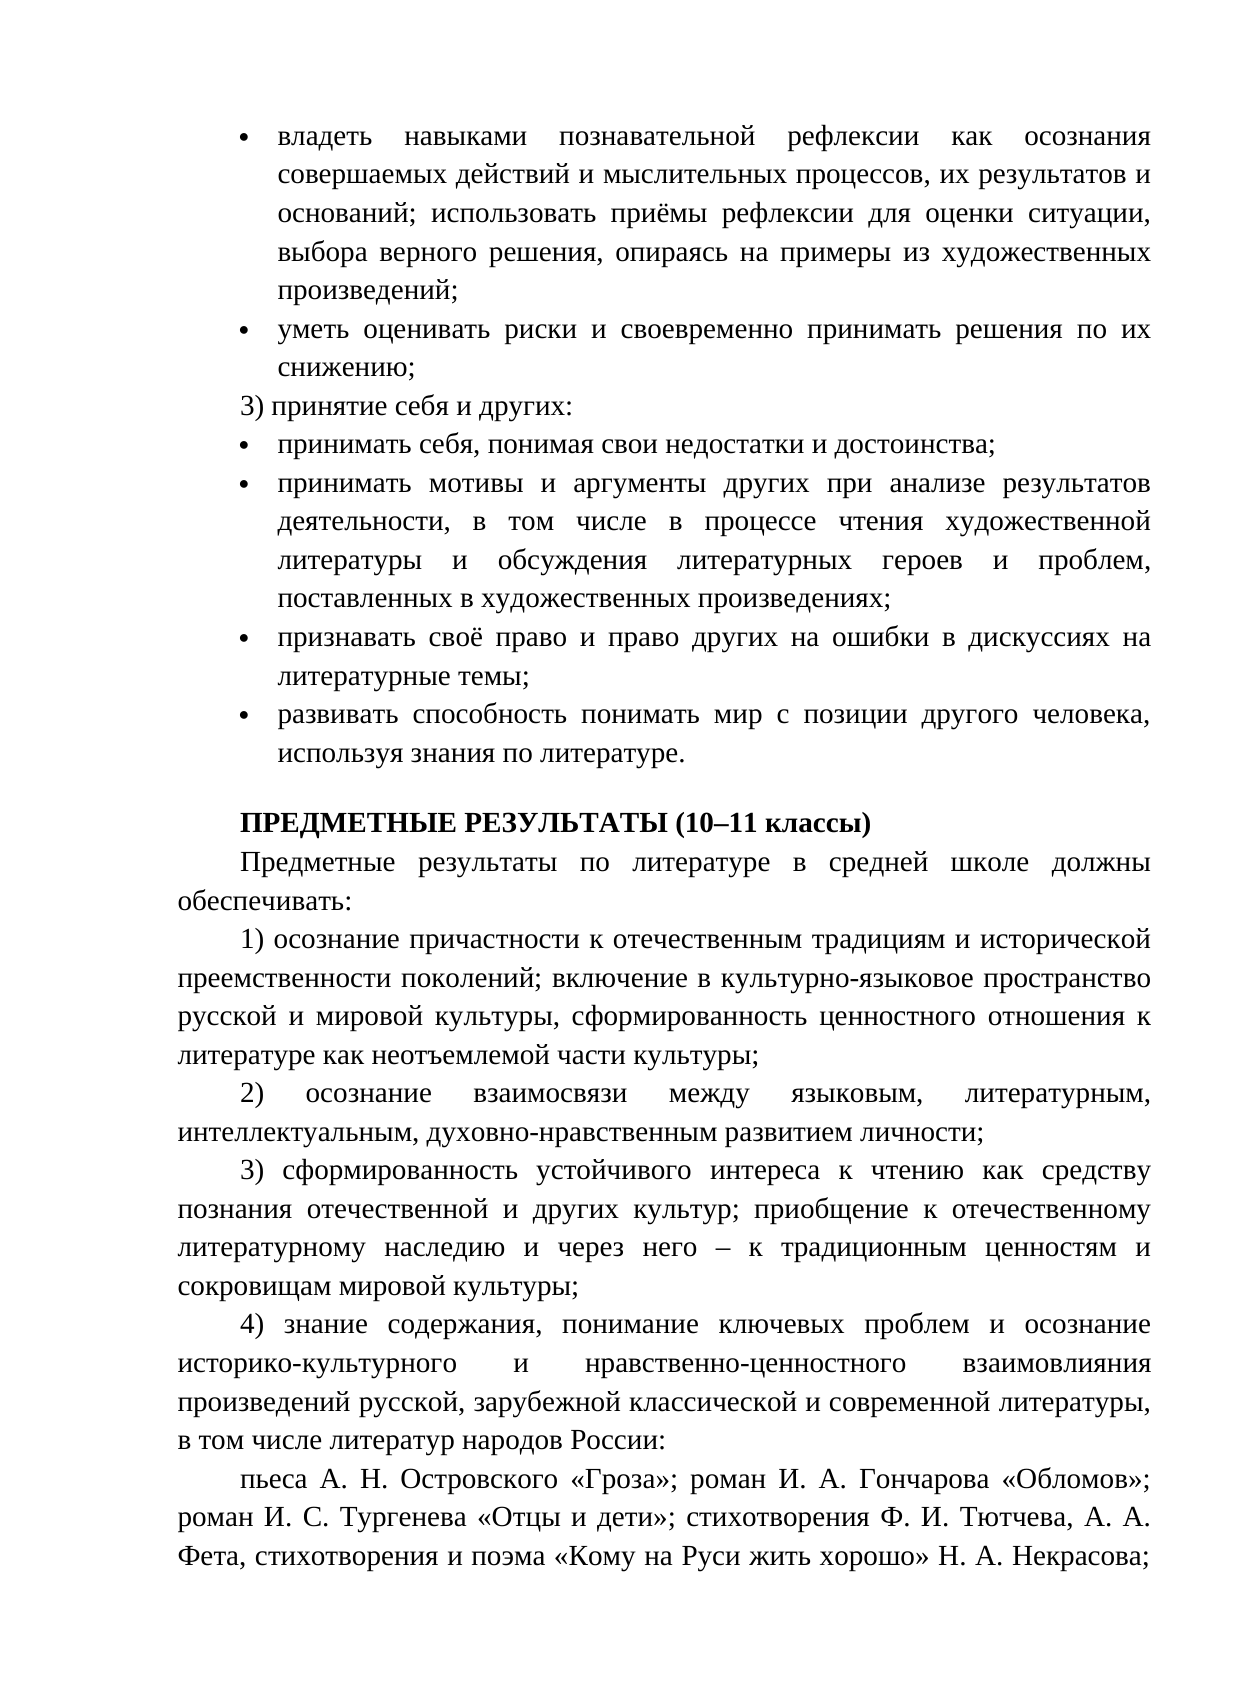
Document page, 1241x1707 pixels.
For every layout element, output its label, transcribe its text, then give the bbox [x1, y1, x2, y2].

text 2) осознание взаимосвязи между языковым, литературным, интеллектуальным, духовно-нравственным развитием личности; [177, 1075, 1152, 1147]
list признавать своё право и право других на ошибки в дискуссиях на литературные темы; [240, 619, 1152, 691]
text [177, 1461, 1152, 1571]
list уметь оценивать риски и своевременно принимать решения по их снижению; [240, 311, 1152, 383]
text 3) принятие себя и других: [177, 388, 1152, 421]
text ПРЕДМЕТНЫЕ РЕЗУЛЬТАТЫ (10–11 классы) [177, 806, 1152, 839]
text 4) знание содержания, понимание ключевых проблем и осознание историко-культурного и нравственно-ценностного взаимовлияния произведений русской, зарубежной классической и современной литературы, в том числе литератур народов России: [177, 1307, 1152, 1456]
list владеть навыками познавательной рефлексии как осознания совершаемых действий и мыслительных процессов, их результатов и оснований; использовать приёмы рефлексии для оценки ситуации, выбора верного решения, опираясь на примеры из художественных произведений; [240, 118, 1152, 306]
list развивать способность понимать мир с позиции другого человека, используя знания по литературе. [240, 696, 1152, 768]
list принимать себя, понимая свои недостатки и достоинства; [240, 426, 1152, 460]
text 3) сформированность устойчивого интереса к чтению как средству познания отечественной и других культур; приобщение к отечественному литературному наследию и через него – к традиционным ценностям и сокровищам мировой культуры; [177, 1152, 1152, 1302]
text Предметные результаты по литературе в средней школе должны обеспечивать: [177, 844, 1152, 916]
list принимать мотивы и аргументы других при анализе результатов деятельности, в том числе в процессе чтения художественной литературы и обсуждения литературных героев и проблем, поставленных в художественных произведениях; [240, 465, 1152, 614]
text 1) осознание причастности к отечественным традициям и исторической преемственности поколений; включение в культурно-языковое пространство русской и мировой культуры, сформированность ценностного отношения к литературе как неотъемлемой части культуры; [177, 921, 1152, 1070]
